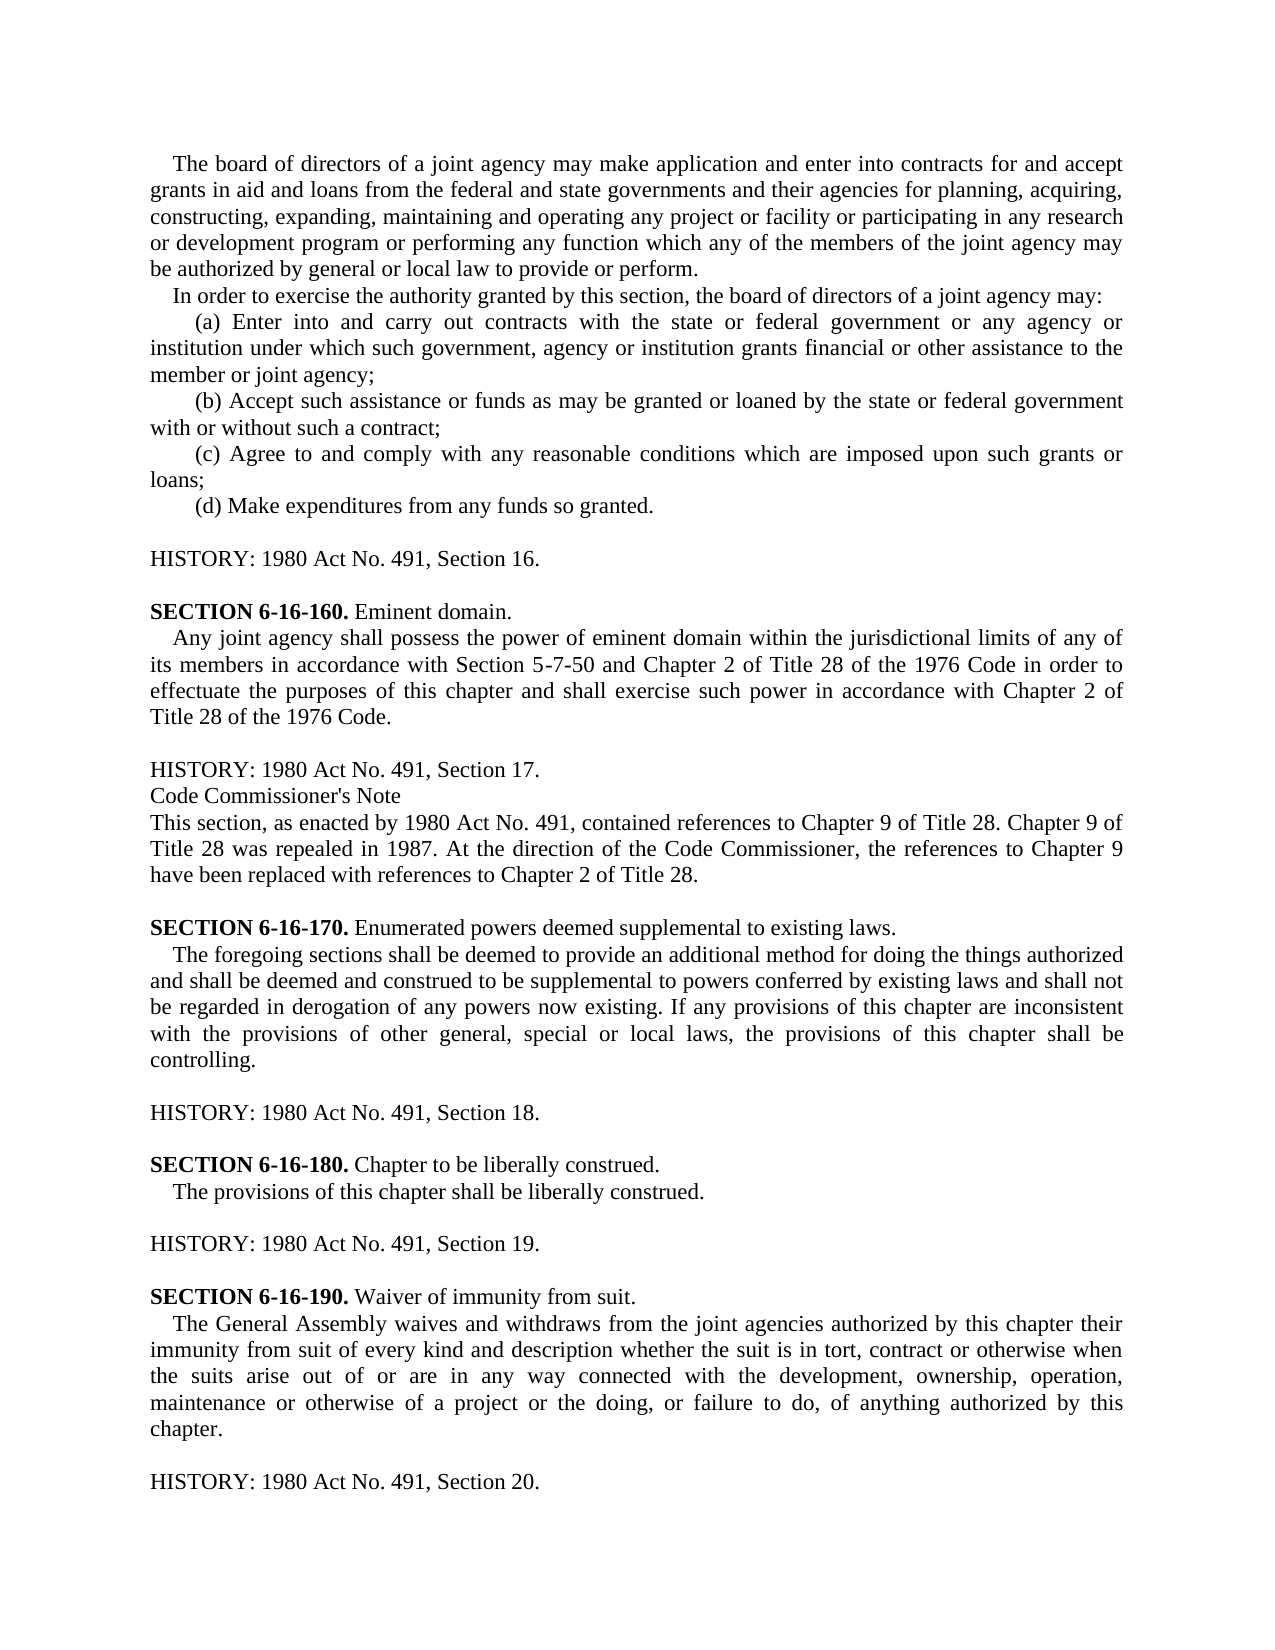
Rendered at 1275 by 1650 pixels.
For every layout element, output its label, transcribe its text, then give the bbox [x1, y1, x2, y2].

text (a) Enter into and carry out contracts with the state or federal government or any agency or institution under which such government, agency or institution grants financial or other assistance to the member or joint agency; [150, 308, 1125, 387]
text This section, as enacted by 1980 Act No. 491, contained references to Chapter 9 of Title 28. Chapter 9 of Title 28 was repealed in 1987. At the direction of the Code Commissioner, the references to Chapter 9 have been replaced with references to Chapter 2 of Title 28. [150, 809, 1125, 888]
text The foregoing sections shall be deemed to provide an additional method for doing the things authorized and shall be deemed and construed to be supplemental to powers conferred by existing laws and shall not be regarded in derogation of any powers now existing. If any provisions of this chapter are inconsistent with the provisions of other general, special or local laws, the provisions of this chapter shall be controlling. [150, 941, 1125, 1072]
text SECTION 6-16-190. Waiver of immunity from suit. [150, 1283, 1125, 1309]
text The General Assembly waives and withdraws from the joint agencies authorized by this chapter their immunity from suit of every kind and description whether the suit is in tort, contract or otherwise when the suits arise out of or are in any way connected with the development, ownership, operation, maintenance or otherwise of a project or the doing, or failure to do, of anything authorized by this chapter. [150, 1309, 1125, 1441]
text Code Commissioner's Note [150, 782, 1125, 809]
text (b) Accept such assistance or funds as may be granted or loaned by the state or federal government with or without such a contract; [150, 387, 1125, 440]
text HISTORY: 1980 Act No. 491, Section 17. [150, 756, 1125, 782]
text The provisions of this chapter shall be liberally construed. [150, 1178, 1125, 1204]
text (c) Agree to and comply with any reasonable conditions which are imposed upon such grants or loans; [150, 440, 1125, 493]
text HISTORY: 1980 Act No. 491, Section 16. [150, 545, 1125, 572]
text SECTION 6-16-180. Chapter to be liberally construed. [150, 1151, 1125, 1178]
text SECTION 6-16-160. Eminent domain. [150, 598, 1125, 624]
text (d) Make expenditures from any funds so granted. [150, 493, 1125, 519]
text The board of directors of a joint agency may make application and enter into contracts for and accept grants in aid and loans from the federal and state governments and their agencies for planning, acquiring, constructing, expanding, maintaining and operating any project or facility or participating in any research or development program or performing any function which any of the members of the joint agency may be authorized by general or local law to provide or perform. [150, 150, 1125, 282]
text In order to exercise the authority granted by this section, the board of directors of a joint agency may: [150, 282, 1125, 308]
text HISTORY: 1980 Act No. 491, Section 19. [150, 1231, 1125, 1257]
text HISTORY: 1980 Act No. 491, Section 18. [150, 1099, 1125, 1125]
text Any joint agency shall possess the power of eminent domain within the jurisdictional limits of any of its members in accordance with Section 5-7-50 and Chapter 2 of Title 28 of the 1976 Code in order to effectuate the purposes of this chapter and shall exercise such power in accordance with Chapter 2 of Title 28 of the 1976 Code. [150, 624, 1125, 730]
text SECTION 6-16-170. Enumerated powers deemed supplemental to existing laws. [150, 914, 1125, 941]
text HISTORY: 1980 Act No. 491, Section 20. [150, 1468, 1125, 1494]
